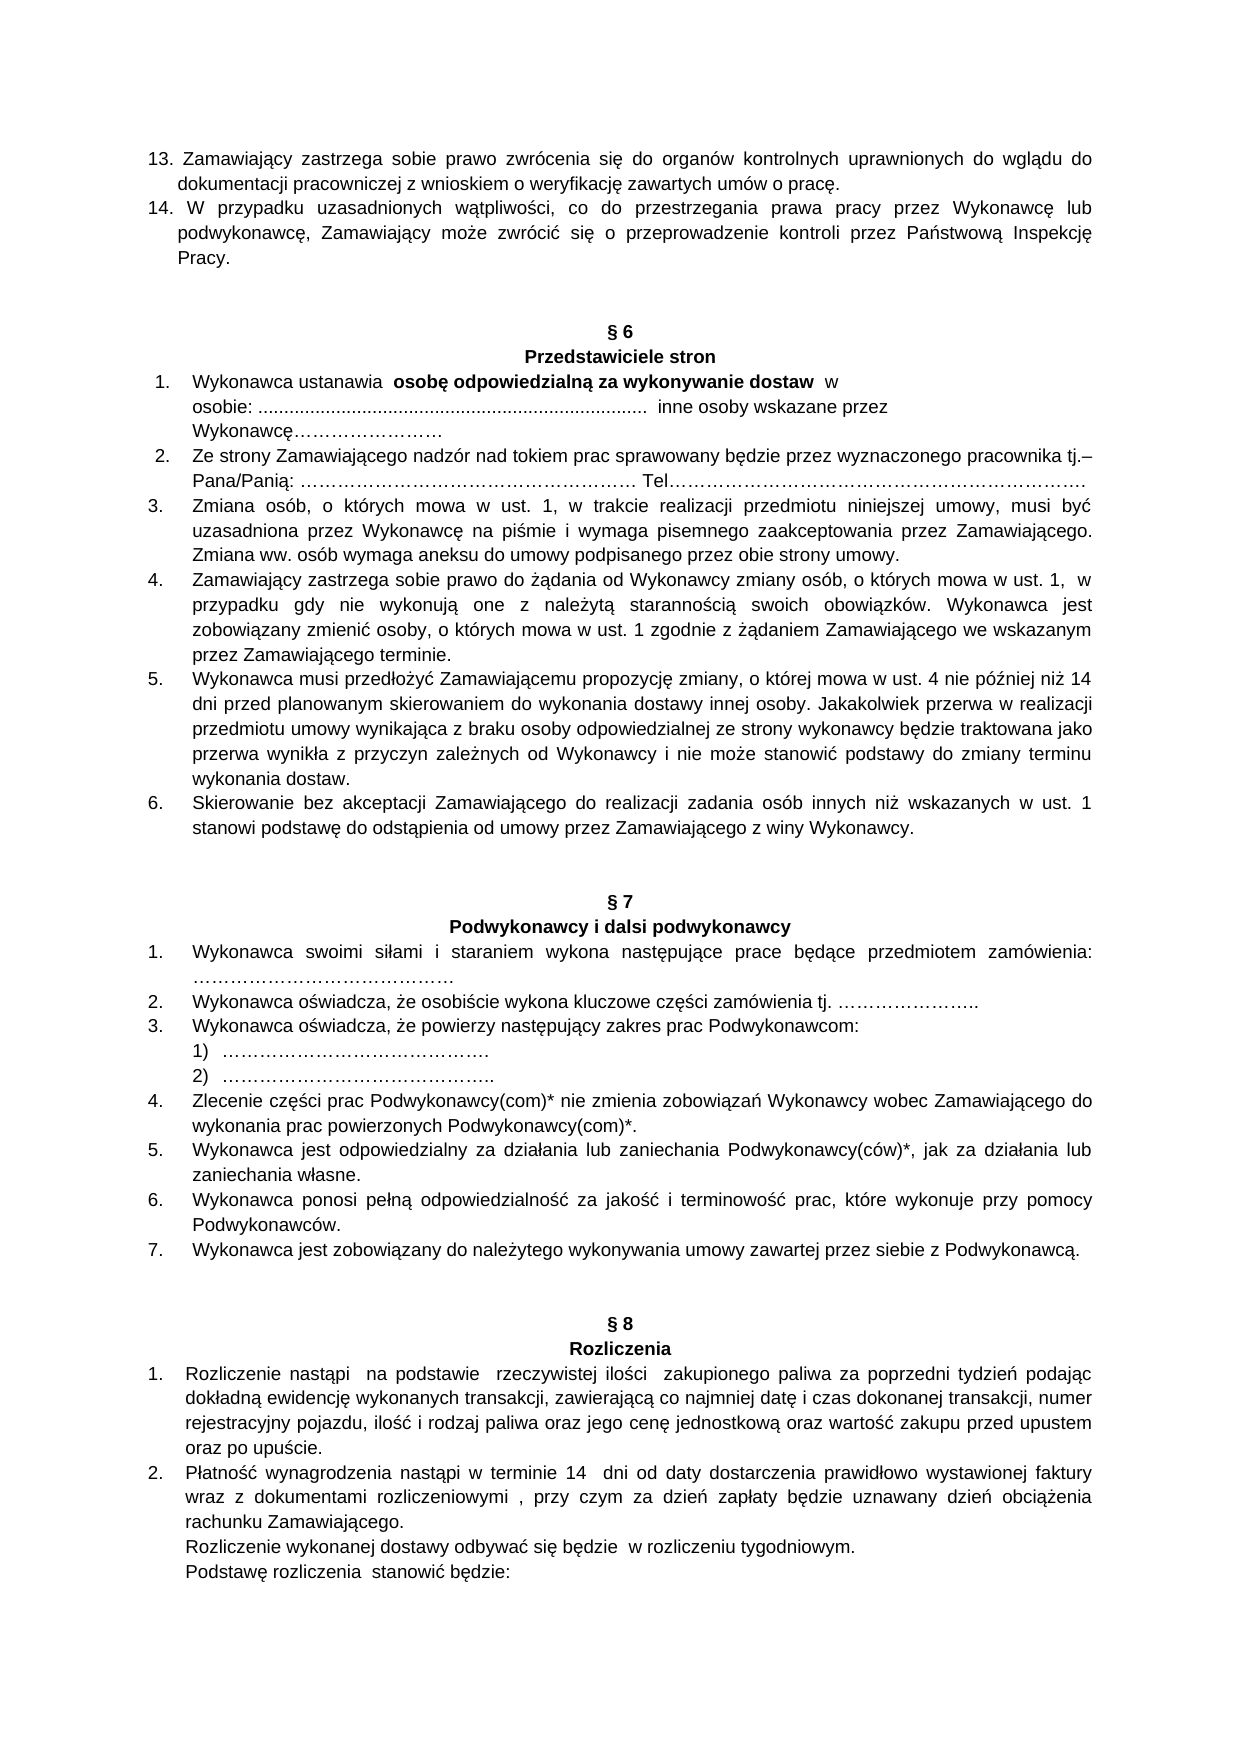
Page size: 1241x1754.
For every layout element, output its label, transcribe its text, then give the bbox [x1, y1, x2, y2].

text 7. Wykonawca jest zobowiązany do należytego wykonywania umowy zawartej przez siebie z Podwykonawcą. [148, 1238, 1093, 1260]
text 6. Wykonawca ponosi pełną odpowiedzialność za jakość i terminowość prac, które wykonuje przy pomocy Podwykonawców. [148, 1189, 1093, 1235]
text 4. Zlecenie części prac Podwykonawcy(com)* nie zmienia zobowiązań Wykonawcy wobec Zamawiającego do wykonania prac powierzonych Podwykonawcy(com)*. [148, 1090, 1093, 1136]
list Wykonawca oświadcza, że osobiście wykona kluczowe części zamówienia tj. ………………….. [148, 991, 1093, 1012]
list Ze strony Zamawiającego nadzór nad tokiem prac sprawowany będzie przez wyznaczonego pracownika tj.– Pana/Panią: ……………………………………………… Tel…………………………………………………………. [154, 445, 1093, 491]
text Podwykonawcy i dalsi podwykonawcy [148, 916, 1093, 938]
text 5. Wykonawca musi przedłożyć Zamawiającemu propozycję zmiany, o której mowa w ust. 4 nie później niż 14 dni przed planowanym skierowaniem do wykonania dostawy innej osoby. Jakakolwiek przerwa w realizacji przedmiotu umowy wynikająca z braku osoby odpowiedzialnej ze strony wykonawcy będzie traktowana jako przerwa wynikła z przyczyn zależnych od Wykonawcy i nie może stanowić podstawy do zmiany terminu wykonania dostaw. [148, 668, 1093, 789]
text 13. Zamawiający zastrzega sobie prawo zwrócenia się do organów kontrolnych uprawnionych do wglądu do dokumentacji pracowniczej z wnioskiem o weryfikację zawartych umów o pracę. [148, 148, 1093, 194]
text § 8 [148, 1313, 1093, 1334]
text Rozliczenia [148, 1338, 1093, 1359]
text 2) …………………………………….. [192, 1065, 1093, 1086]
list Wykonawca oświadcza, że powierzy następujący zakres prac Podwykonawcom: [148, 1015, 1093, 1037]
text Przedstawiciele stron [148, 346, 1093, 367]
text 14. W przypadku uzasadnionych wątpliwości, co do przestrzegania prawa pracy przez Wykonawcę lub podwykonawcę, Zamawiający może zwrócić się o przeprowadzenie kontroli przez Państwową Inspekcję Pracy. [148, 197, 1093, 268]
list Wykonawca ustanawia osobę odpowiedzialną za wykonywanie dostaw w osobie: ........................................................................... inne osoby wskazane przez Wykonawcę…………………… [154, 371, 1093, 442]
text 3. Zmiana osób, o których mowa w ust. 1, w trakcie realizacji przedmiotu niniejszej umowy, musi być uzasadniona przez Wykonawcę na piśmie i wymaga pisemnego zaakceptowania przez Zamawiającego. Zmiana ww. osób wymaga aneksu do umowy podpisanego przez obie strony umowy. [148, 495, 1093, 566]
text 4. Zamawiający zastrzega sobie prawo do żądania od Wykonawcy zmiany osób, o których mowa w ust. 1, w przypadku gdy nie wykonują one z należytą starannością swoich obowiązków. Wykonawca jest zobowiązany zmienić osoby, o których mowa w ust. 1 zgodnie z żądaniem Zamawiającego we wskazanym przez Zamawiającego terminie. [148, 569, 1093, 665]
list Podstawę rozliczenia stanowić będzie: [185, 1561, 1093, 1582]
list Płatność wynagrodzenia nastąpi w terminie 14 dni od daty dostarczenia prawidłowo wystawionej faktury wraz z dokumentami rozliczeniowymi , przy czym za dzień zapłaty będzie uznawany dzień obciążenia rachunku Zamawiającego. [148, 1462, 1093, 1533]
text 5. Wykonawca jest odpowiedzialny za działania lub zaniechania Podwykonawcy(ców)*, jak za działania lub zaniechania własne. [148, 1139, 1093, 1186]
list Wykonawca swoimi siłami i staraniem wykona następujące prace będące przedmiotem zamówienia: …………………………………… [148, 941, 1093, 987]
list Rozliczenie wykonanej dostawy odbywać się będzie w rozliczeniu tygodniowym. [185, 1536, 1093, 1557]
text 6. Skierowanie bez akceptacji Zamawiającego do realizacji zadania osób innych niż wskazanych w ust. 1 stanowi podstawę do odstąpienia od umowy przez Zamawiającego z winy Wykonawcy. [148, 792, 1093, 838]
text § 6 [148, 321, 1093, 343]
list Rozliczenie nastąpi na podstawie rzeczywistej ilości zakupionego paliwa za poprzedni tydzień podając dokładną ewidencję wykonanych transakcji, zawierającą co najmniej datę i czas dokonanej transakcji, numer rejestracyjny pojazdu, ilość i rodzaj paliwa oraz jego cenę jednostkową oraz wartość zakupu przed upustem oraz po upuście. [148, 1362, 1093, 1458]
text 1) ……………………………………. [192, 1040, 1093, 1062]
text § 7 [148, 891, 1093, 913]
